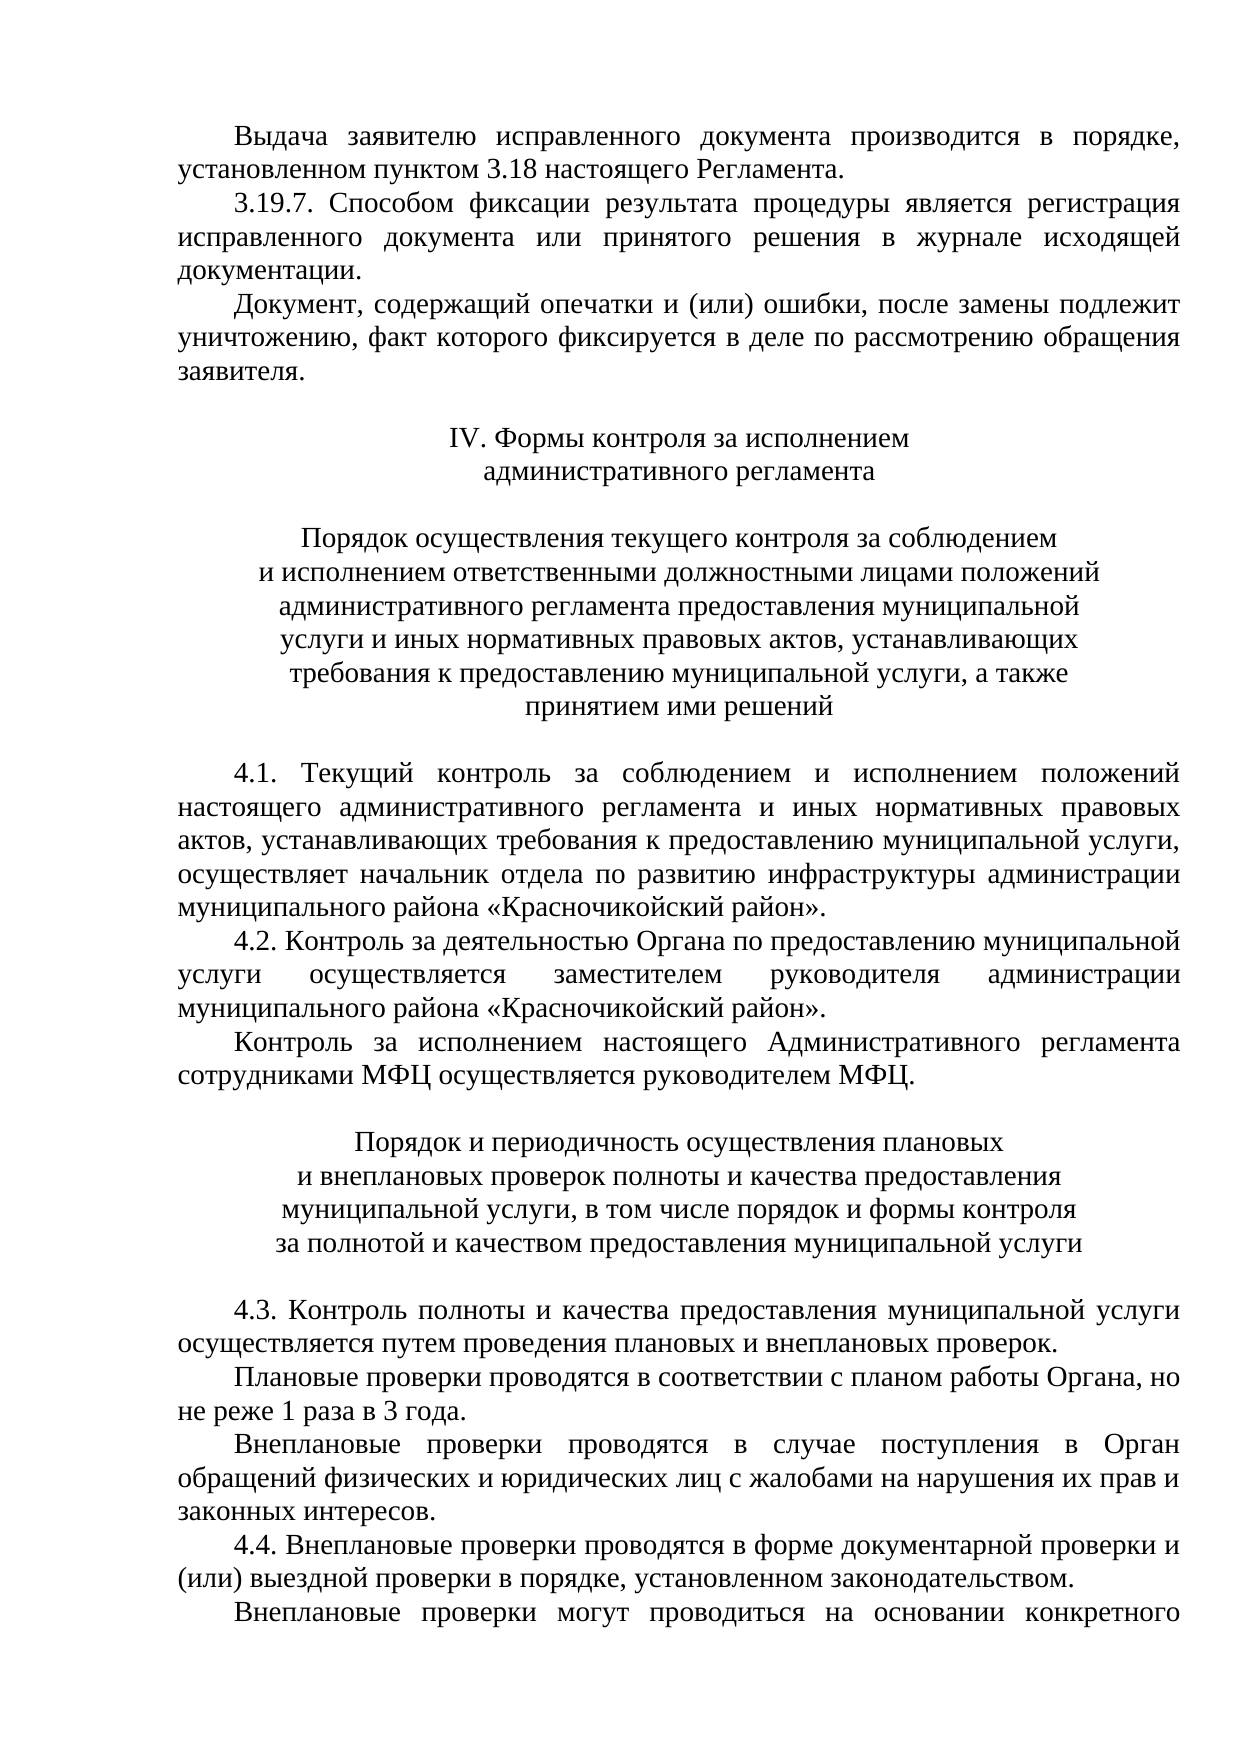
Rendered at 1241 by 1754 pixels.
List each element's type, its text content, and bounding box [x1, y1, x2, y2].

text 4.4. Внеплановые проверки проводятся в форме документарной проверки и (или) выездной проверки в порядке, установленном законодательством. [177, 1527, 1181, 1594]
text требования к предоставлению муниципальной услуги, а также [177, 655, 1181, 688]
text муниципальной услуги, в том числе порядок и формы контроля [177, 1191, 1181, 1225]
text и исполнением ответственными должностными лицами положений [177, 554, 1181, 588]
text Плановые проверки проводятся в соответствии с планом работы Органа, но не реже 1 раза в 3 года. [177, 1359, 1181, 1426]
text услуги и иных нормативных правовых актов, устанавливающих [177, 621, 1181, 655]
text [177, 1594, 1181, 1627]
text 4.3. Контроль полноты и качества предоставления муниципальной услуги осуществляется путем проведения плановых и внеплановых проверок. [177, 1292, 1181, 1359]
text Документ, содержащий опечатки и (или) ошибки, после замены подлежит уничтожению, факт которого фиксируется в деле по рассмотрению обращения заявителя. [177, 286, 1181, 386]
text IV. Формы контроля за исполнением [177, 420, 1181, 453]
text Порядок осуществления текущего контроля за соблюдением [177, 521, 1181, 554]
text за полнотой и качеством предоставления муниципальной услуги [177, 1225, 1181, 1258]
text 4.1. Текущий контроль за соблюдением и исполнением положений настоящего административного регламента и иных нормативных правовых актов, устанавливающих требования к предоставлению муниципальной услуги, осуществляет начальник отдела по развитию инфраструктуры администрации муниципального района «Красночикойский район». [177, 755, 1181, 923]
text Порядок и периодичность осуществления плановых [177, 1124, 1181, 1158]
text Контроль за исполнением настоящего Административного регламента сотрудниками МФЦ осуществляется руководителем МФЦ. [177, 1024, 1181, 1091]
text 3.19.7. Способом фиксации результата процедуры является регистрация исправленного документа или принятого решения в журнале исходящей документации. [177, 185, 1181, 286]
text административного регламента [177, 453, 1181, 487]
text административного регламента предоставления муниципальной [177, 588, 1181, 621]
text 4.2. Контроль за деятельностью Органа по предоставлению муниципальной услуги осуществляется заместителем руководителя администрации муниципального района «Красночикойский район». [177, 923, 1181, 1024]
text принятием ими решений [177, 688, 1181, 722]
text Выдача заявителю исправленного документа производится в порядке, установленном пунктом 3.18 настоящего Регламента. [177, 118, 1181, 185]
text и внеплановых проверок полноты и качества предоставления [177, 1158, 1181, 1191]
text Внеплановые проверки проводятся в случае поступления в Орган обращений физических и юридических лиц с жалобами на нарушения их прав и законных интересов. [177, 1426, 1181, 1527]
